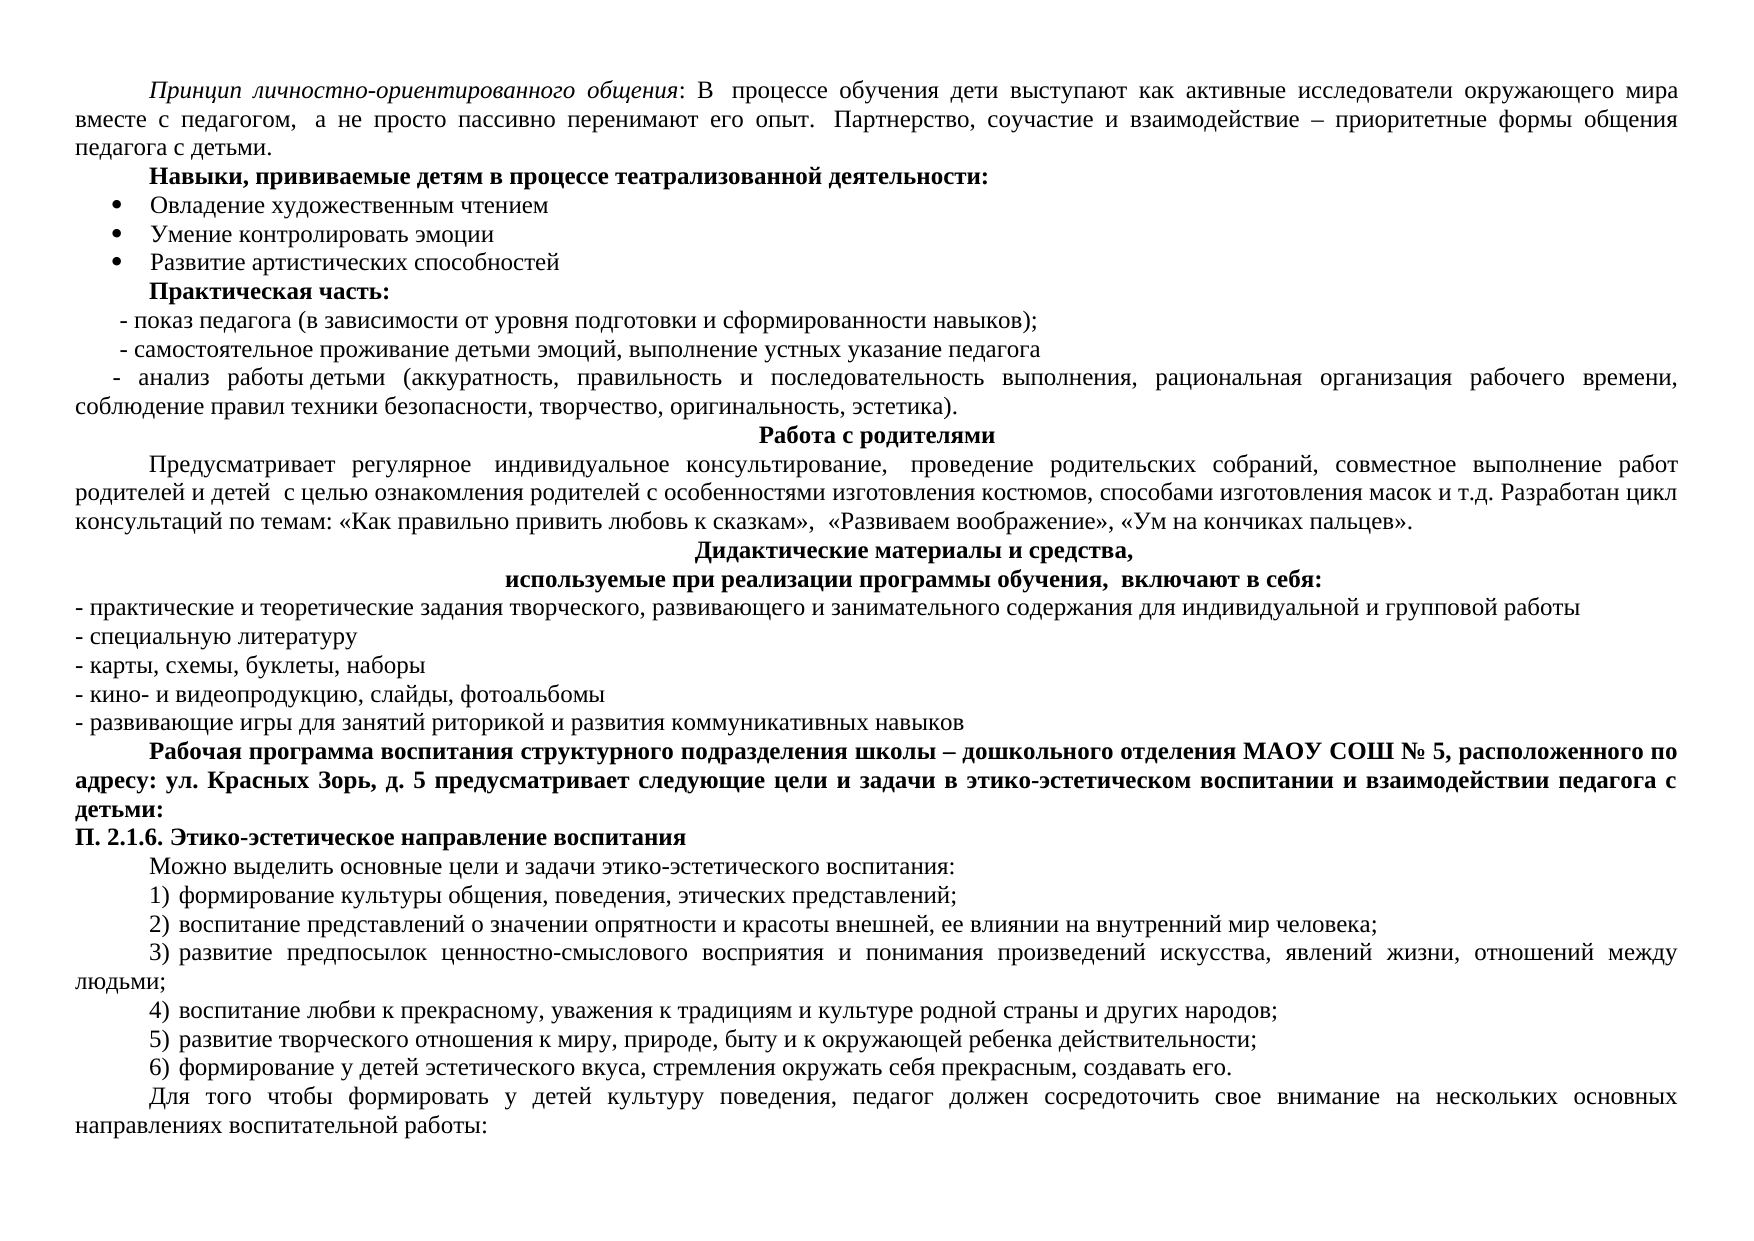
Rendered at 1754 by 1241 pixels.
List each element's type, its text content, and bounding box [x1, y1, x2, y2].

text - развивающие игры для занятий риторикой и развития коммуникативных навыков [75, 707, 1679, 736]
text Предусматривает регулярное индивидуальное консультирование, проведение родительских собраний, совместное выполнение работ родителей и детей с целью ознакомления родителей с особенностями изготовления костюмов, способами изготовления масок и т.д. Разработан цикл консультаций по темам: «Как правильно привить любовь к сказкам», «Развиваем воображение», «Ум на кончиках пальцев». [75, 449, 1679, 535]
list воспитание любви к прекрасному, уважения к традициям и культуре родной страны и других народов; [75, 995, 1679, 1024]
text - самостоятельное проживание детьми эмоций, выполнение устных указание педагога [75, 334, 1679, 362]
list - показ педагога (в зависимости от уровня подготовки и сформированности навыков); [75, 305, 1679, 334]
list Развитие артистических способностей [112, 247, 1679, 276]
list формирование у детей эстетического вкуса, стремления окружать себя прекрасным, создавать его. [75, 1052, 1679, 1081]
text - кино- и видеопродукцию, слайды, фотоальбомы [75, 679, 1679, 707]
text - карты, схемы, буклеты, наборы [75, 650, 1679, 679]
text П. 2.1.6. Этико-эстетическое направление воспитания [75, 822, 1679, 851]
text - практические и теоретические задания творческого, развивающего и занимательного содержания для индивидуальной и групповой работы [75, 592, 1679, 621]
text Работа с родителями [75, 420, 1679, 449]
text Навыки, прививаемые детям в процессе театрализованной деятельности: [75, 161, 1679, 190]
list Умение контролировать эмоции [112, 219, 1679, 247]
list Овладение художественным чтением [112, 190, 1679, 219]
text Практическая часть: [75, 276, 1679, 305]
list Принцип личностно-ориентированного общения: В процессе обучения дети выступают как активные исследователи окружающего мира вместе с педагогом, а не просто пассивно перенимают его опыт. Партнерство, соучастие и взаимодействие – приоритетные формы общения педагога с детьми. [75, 75, 1679, 161]
text Для того чтобы формировать у детей культуру поведения, педагог должен сосредоточить свое внимание на нескольких основных направлениях воспитательной работы: [75, 1081, 1679, 1139]
text используемые при реализации программы обучения, включают в себя: [75, 564, 1679, 592]
list развитие творческого отношения к миру, природе, быту и к окружающей ребенка действительности; [75, 1024, 1679, 1052]
text - анализ работы детьми (аккуратность, правильность и последовательность выполнения, рациональная организация рабочего времени, соблюдение правил техники безопасности, творчество, оригинальность, эстетика). [75, 362, 1679, 420]
text Рабочая программа воспитания структурного подразделения школы – дошкольного отделения МАОУ СОШ № 5, расположенного по адресу: ул. Красных Зорь, д. 5 предусматривает следующие цели и задачи в этико-эстетическом воспитании и взаимодействии педагога с детьми: [75, 736, 1679, 822]
list воспитание представлений о значении опрятности и красоты внешней, ее влиянии на внутренний мир человека; [75, 909, 1679, 937]
text Можно выделить основные цели и задачи этико-эстетического воспитания: [75, 851, 1679, 880]
text - специальную литературу [75, 621, 1679, 650]
text Дидактические материалы и средства, [75, 535, 1679, 564]
list формирование культуры общения, поведения, этических представлений; [75, 880, 1679, 909]
list развитие предпосылок ценностно-смыслового восприятия и понимания произведений искусства, явлений жизни, отношений между людьми; [75, 937, 1679, 995]
